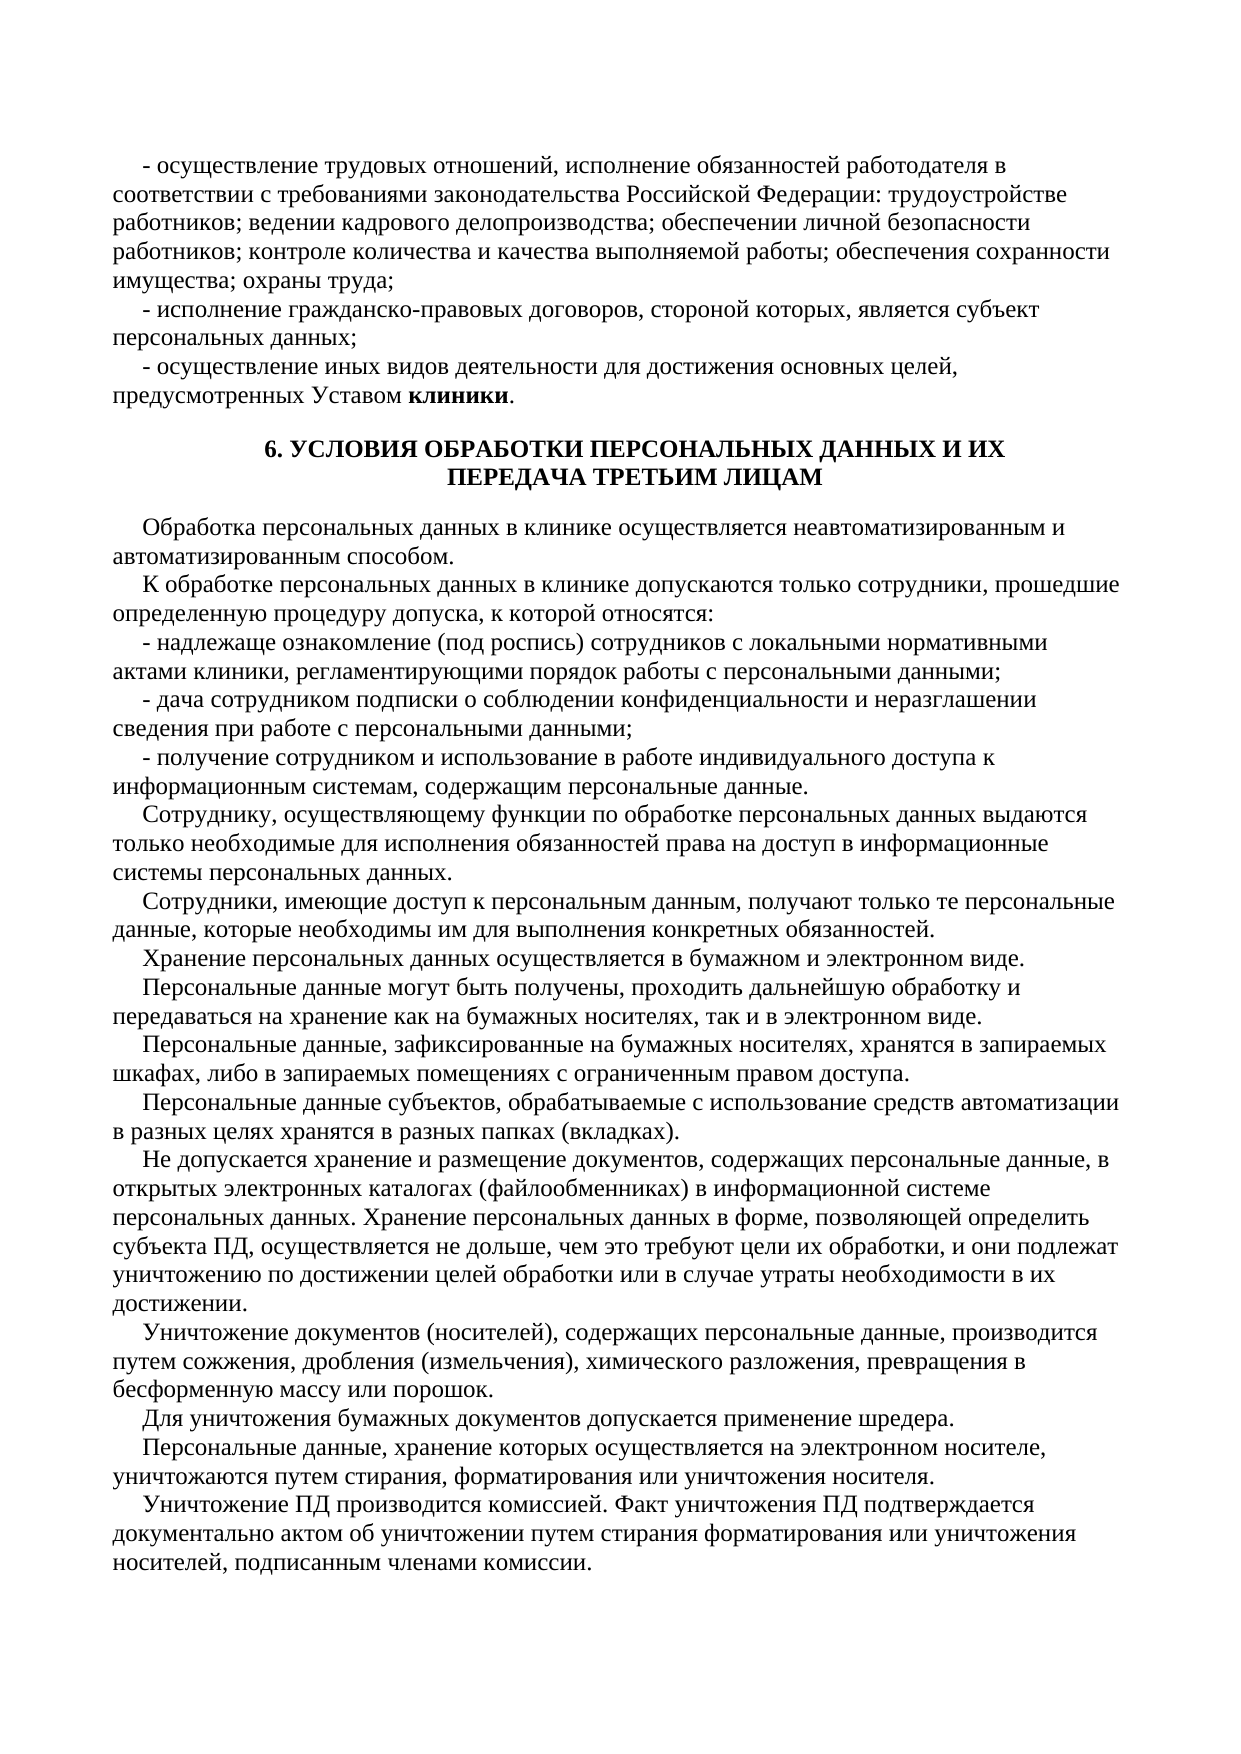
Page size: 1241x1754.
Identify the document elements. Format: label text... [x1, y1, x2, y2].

text Обработка персональных данных в клинике осуществляется неавтоматизированным и автоматизированным способом. [112, 512, 1128, 569]
text - осуществление трудовых отношений, исполнение обязанностей работодателя в соответствии с требованиями законодательства Российской Федерации: трудоустройстве работников; ведении кадрового делопроизводства; обеспечении личной безопасности работников; контроле количества и качества выполняемой работы; обеспечения сохранности имущества; охраны труда; [112, 150, 1128, 294]
text - осуществление иных видов деятельности для достижения основных целей, предусмотренных Уставом клиники. [112, 351, 1128, 409]
text ПЕРЕДАЧА ТРЕТЬИМ ЛИЦАМ [112, 462, 1128, 491]
text Уничтожение документов (носителей), содержащих персональные данные, производится путем сожжения, дробления (измельчения), химического разложения, превращения в бесформенную массу или порошок. [112, 1317, 1128, 1403]
text - исполнение гражданско-правовых договоров, стороной которых, является субъект персональных данных; [112, 294, 1128, 351]
text 6. УСЛОВИЯ ОБРАБОТКИ ПЕРСОНАЛЬНЫХ ДАННЫХ И ИХ [112, 434, 1128, 462]
text Персональные данные субъектов, обрабатываемые с использование средств автоматизации в разных целях хранятся в разных папках (вкладках). [112, 1087, 1128, 1144]
text Персональные данные могут быть получены, проходить дальнейшую обработку и передаваться на хранение как на бумажных носителях, так и в электронном виде. [112, 972, 1128, 1029]
text Персональные данные, зафиксированные на бумажных носителях, хранятся в запираемых шкафах, либо в запираемых помещениях с ограниченным правом доступа. [112, 1029, 1128, 1087]
text - получение сотрудником и использование в работе индивидуального доступа к информационным системам, содержащим персональные данные. [112, 742, 1128, 799]
text Для уничтожения бумажных документов допускается применение шредера. [112, 1403, 1128, 1432]
text Персональные данные, хранение которых осуществляется на электронном носителе, уничтожаются путем стирания, форматирования или уничтожения носителя. [112, 1432, 1128, 1489]
text К обработке персональных данных в клинике допускаются только сотрудники, прошедшие определенную процедуру допуска, к которой относятся: [112, 569, 1128, 627]
text Сотрудники, имеющие доступ к персональным данным, получают только те персональные данные, которые необходимы им для выполнения конкретных обязанностей. [112, 886, 1128, 943]
text Хранение персональных данных осуществляется в бумажном и электронном виде. [112, 943, 1128, 972]
text - дача сотрудником подписки о соблюдении конфиденциальности и неразглашении сведения при работе с персональными данными; [112, 684, 1128, 742]
text Не допускается хранение и размещение документов, содержащих персональные данные, в открытых электронных каталогах (файлообменниках) в информационной системе персональных данных. Хранение персональных данных в форме, позволяющей определить субъекта ПД, осуществляется не дольше, чем это требуют цели их обработки, и они подлежат уничтожению по достижении целей обработки или в случае утраты необходимости в их достижении. [112, 1144, 1128, 1317]
text Уничтожение ПД производится комиссией. Факт уничтожения ПД подтверждается документально актом об уничтожении путем стирания форматирования или уничтожения носителей, подписанным членами комиссии. [112, 1489, 1128, 1576]
text Сотруднику, осуществляющему функции по обработке персональных данных выдаются только необходимые для исполнения обязанностей права на доступ в информационные системы персональных данных. [112, 799, 1128, 886]
text - надлежаще ознакомление (под роспись) сотрудников с локальными нормативными актами клиники, регламентирующими порядок работы с персональными данными; [112, 627, 1128, 684]
